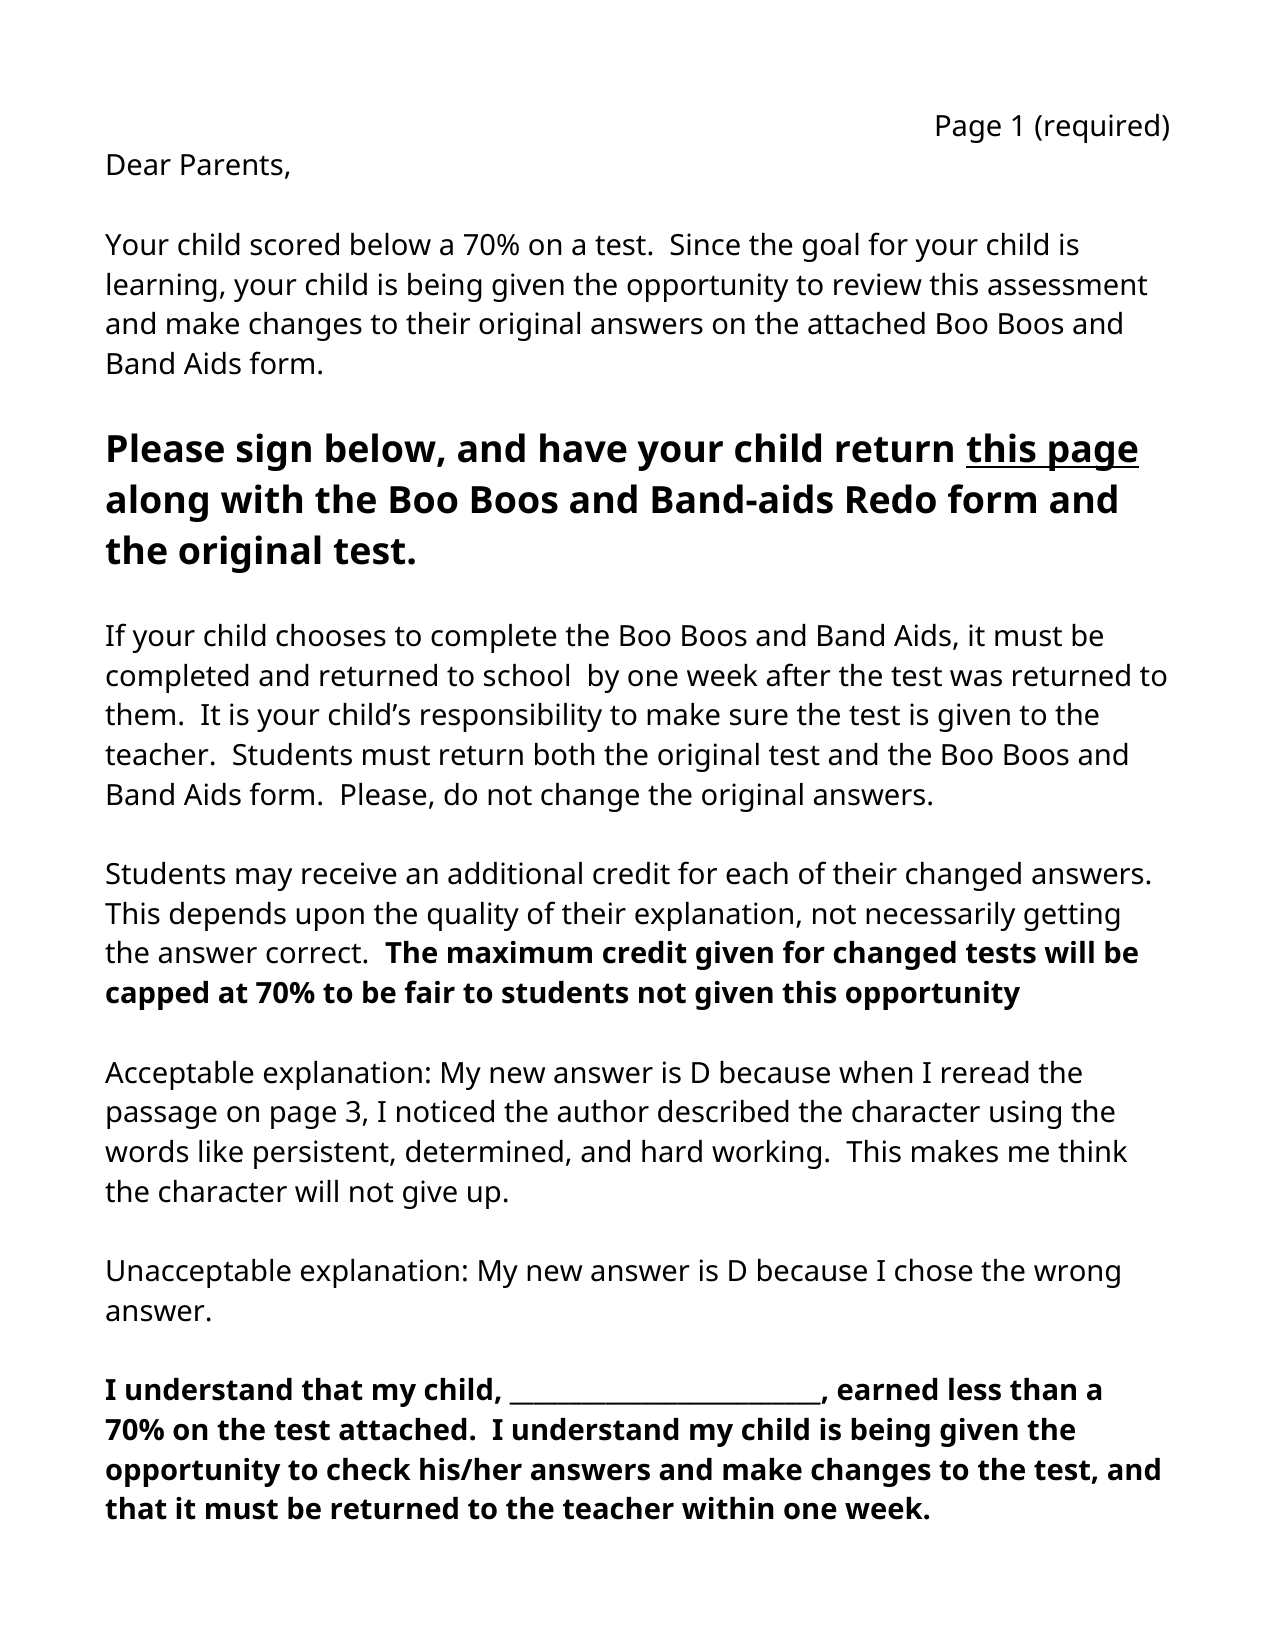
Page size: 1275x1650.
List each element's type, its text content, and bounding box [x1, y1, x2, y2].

text Dear Parents, [105, 145, 1170, 184]
text Your child scored below a 70% on a test. Since the goal for your child is learning, your child is being given the opportunity to review this assessment and make changes to their original answers on the attached Boo Boos and Band Aids form. [105, 224, 1170, 383]
text If your child chooses to complete the Boo Boos and Band Aids, it must be completed and returned to school by one week after the test was returned to them. It is your child’s responsibility to make sure the test is given to the teacher. Students must return both the original test and the Boo Boos and Band Aids form. Please, do not change the original answers. [105, 615, 1170, 814]
text Unacceptable explanation: My new answer is D because I chose the wrong answer. [105, 1250, 1170, 1330]
text Please sign below, and have your child return this page along with the Boo Boos and Band-aids Redo form and the original test. [105, 422, 1170, 576]
text Acceptable explanation: My new answer is D because when I reread the passage on page 3, I noticed the author described the character using the words like persistent, determined, and hard working. This makes me think the character will not give up. [105, 1052, 1170, 1211]
text Page 1 (required) [105, 105, 1170, 145]
text I understand that my child, __________________________, earned less than a 70% on the test attached. I understand my child is being given the opportunity to check his/her answers and make changes to the test, and that it must be returned to the teacher within one week. [105, 1369, 1170, 1528]
text Students may receive an additional credit for each of their changed answers. This depends upon the quality of their explanation, not necessarily getting the answer correct. The maximum credit given for changed tests will be capped at 70% to be fair to students not given this opportunity [105, 853, 1170, 1012]
